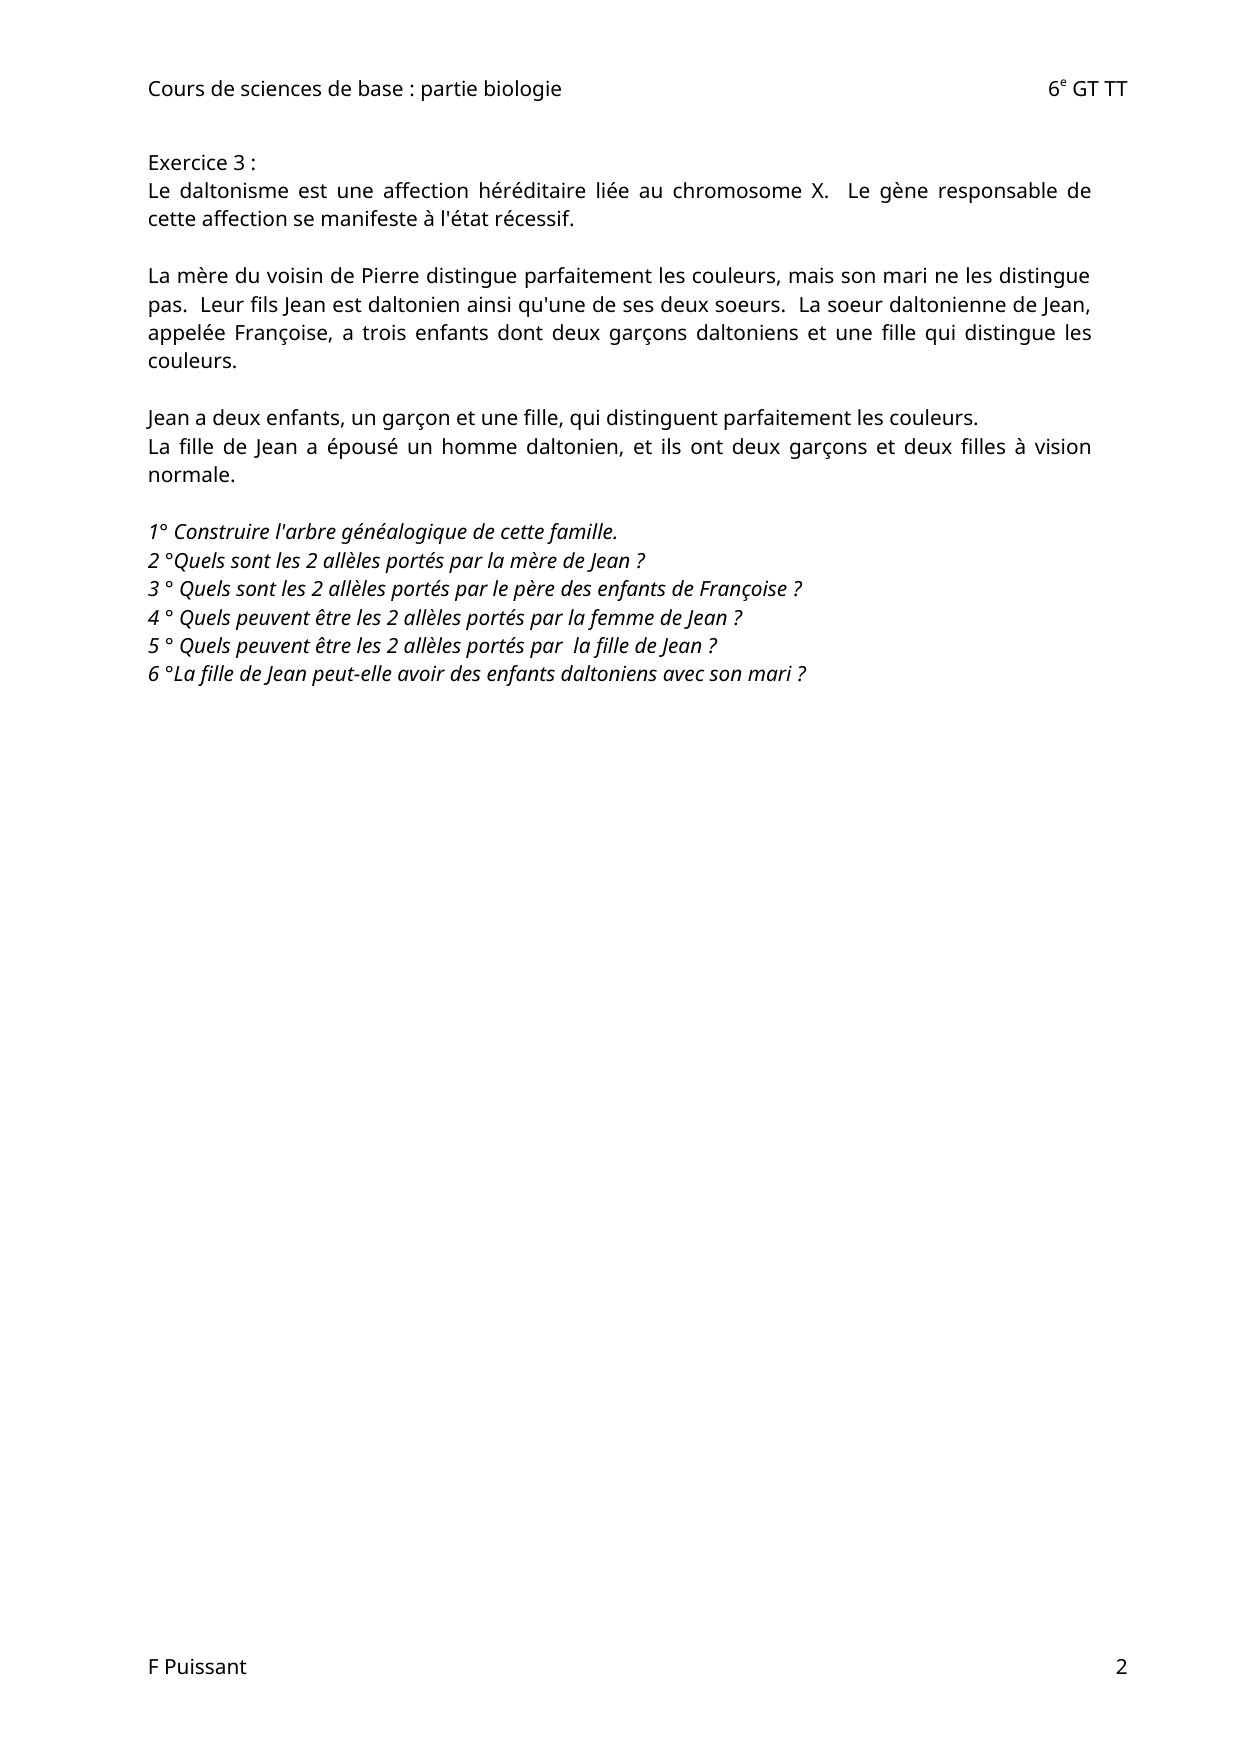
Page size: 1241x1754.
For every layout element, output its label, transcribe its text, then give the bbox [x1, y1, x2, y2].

text 5 ° Quels peuvent être les 2 allèles portés par la fille de Jean ? [148, 631, 1093, 659]
text Le daltonisme est une affection héréditaire liée au chromosome X. Le gène responsable de cette affection se manifeste à l'état récessif. [148, 176, 1093, 233]
text Jean a deux enfants, un garçon et une fille, qui distinguent parfaitement les couleurs. [148, 403, 1093, 432]
text 3 ° Quels sont les 2 allèles portés par le père des enfants de Françoise ? [148, 574, 1093, 603]
text 6 °La fille de Jean peut-elle avoir des enfants daltoniens avec son mari ? [148, 659, 1093, 688]
text 1° Construire l'arbre généalogique de cette famille. [148, 517, 1093, 546]
text Exercice 3 : [148, 148, 1093, 176]
text La fille de Jean a épousé un homme daltonien, et ils ont deux garçons et deux filles à vision normale. [148, 432, 1093, 489]
text 4 ° Quels peuvent être les 2 allèles portés par la femme de Jean ? [148, 603, 1093, 631]
text 2 °Quels sont les 2 allèles portés par la mère de Jean ? [148, 546, 1093, 574]
text La mère du voisin de Pierre distingue parfaitement les couleurs, mais son mari ne les distingue pas. Leur fils Jean est daltonien ainsi qu'une de ses deux soeurs. La soeur daltonienne de Jean, appelée Françoise, a trois enfants dont deux garçons daltoniens et une fille qui distingue les couleurs. [148, 261, 1093, 375]
